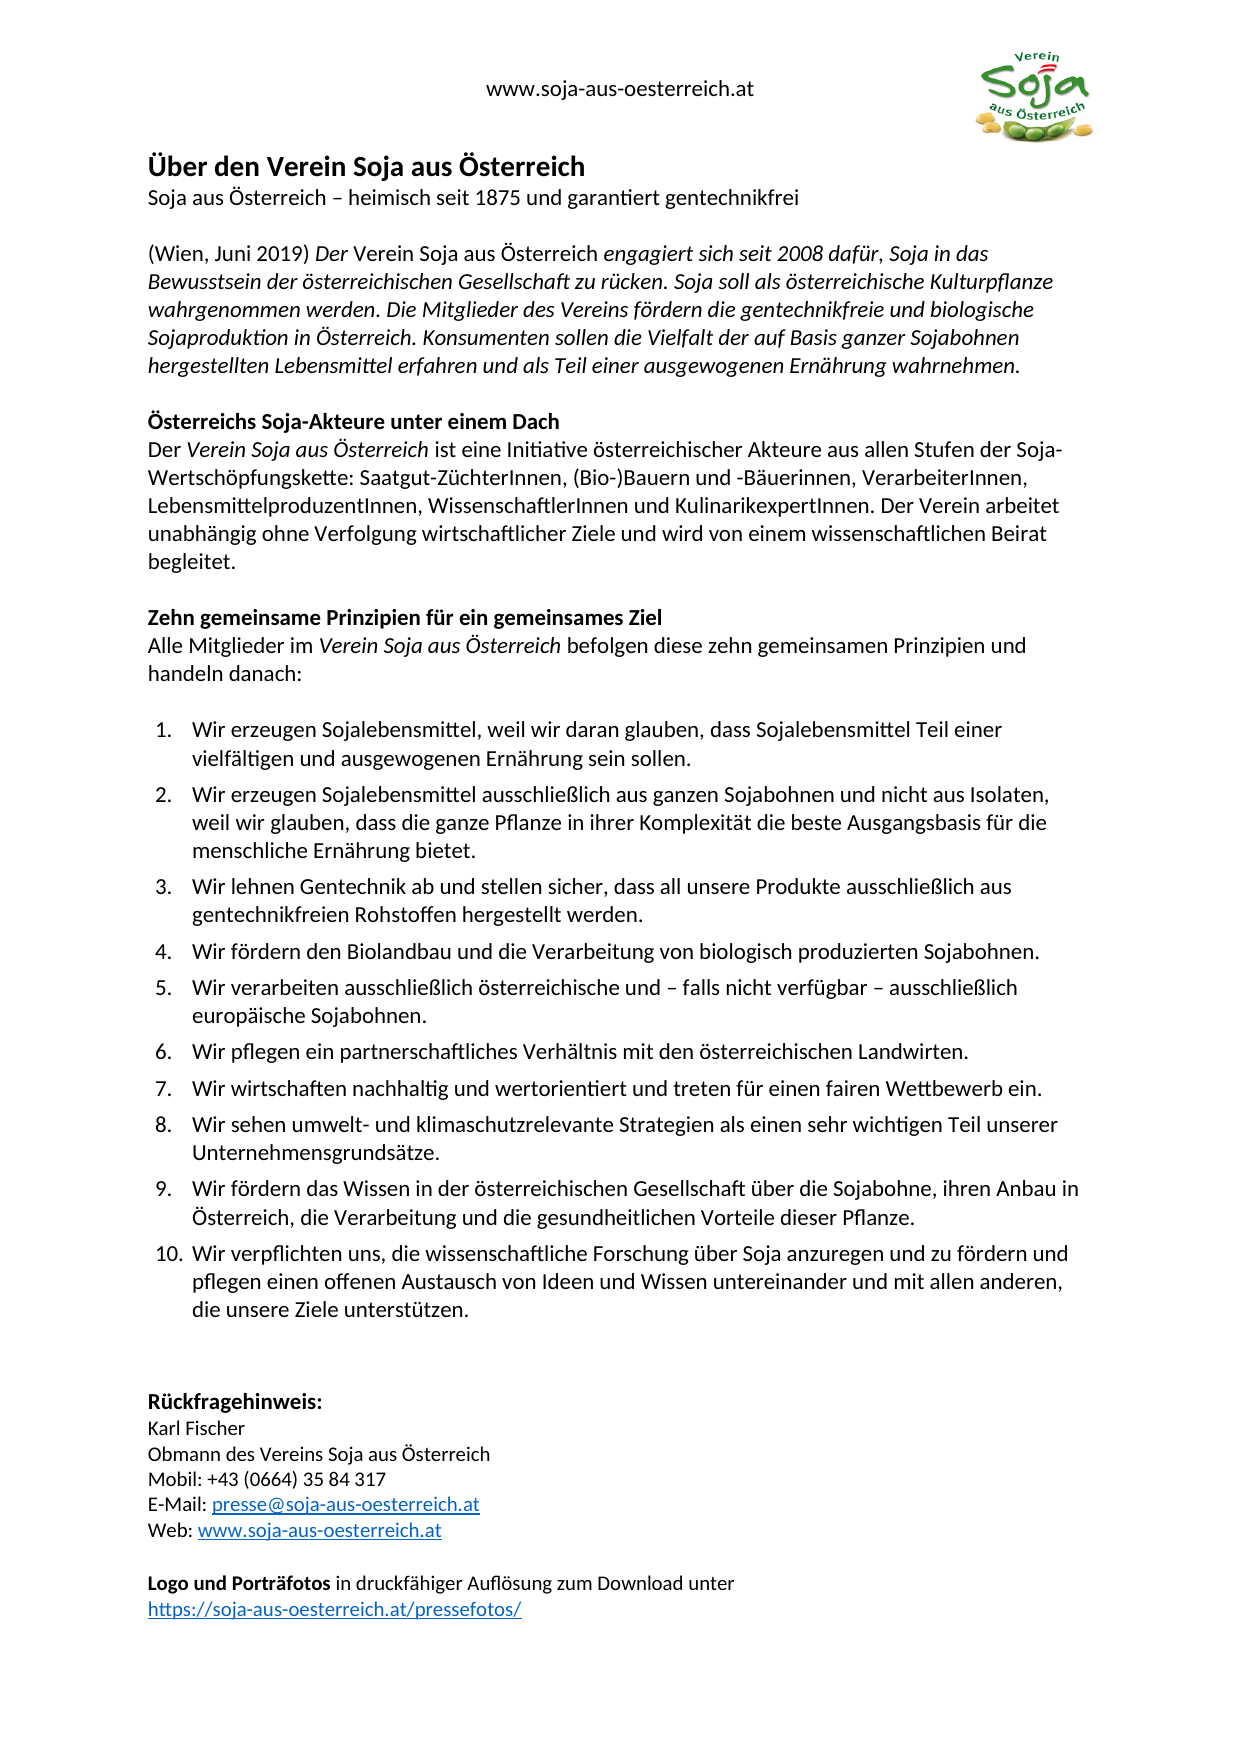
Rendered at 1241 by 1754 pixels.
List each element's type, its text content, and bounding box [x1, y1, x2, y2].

list Wir pflegen ein partnerschaftliches Verhältnis mit den österreichischen Landwirten. [155, 1037, 1093, 1066]
text Zehn gemeinsame Prinzipien für ein gemeinsames Ziel [148, 603, 1093, 632]
text Karl Fischer [148, 1415, 1093, 1441]
text Logo und Porträfotos in druckfähiger Auflösung zum Download unter https://soja-aus-oesterreich.at/pressefotos/ [148, 1571, 1093, 1621]
list Wir erzeugen Sojalebensmittel, weil wir daran glauben, dass Sojalebensmittel Teil einer vielfältigen und ausgewogenen Ernährung sein sollen. [155, 716, 1093, 772]
text Soja aus Österreich – heimisch seit 1875 und garantiert gentechnikfrei [148, 183, 1093, 211]
list Wir erzeugen Sojalebensmittel ausschließlich aus ganzen Sojabohnen und nicht aus Isolaten, weil wir glauben, dass die ganze Pflanze in ihrer Komplexität die beste Ausgangsbasis für die menschliche Ernährung bietet. [155, 780, 1093, 864]
list Wir fördern das Wissen in der österreichischen Gesellschaft über die Sojabohne, ihren Anbau in Österreich, die Verarbeitung und die gesundheitlichen Vorteile dieser Pflanze. [155, 1174, 1093, 1231]
text Alle Mitglieder im Verein Soja aus Österreich befolgen diese zehn gemeinsamen Prinzipien und handeln danach: [148, 632, 1093, 688]
text (Wien, Juni 2019) Der Verein Soja aus Österreich engagiert sich seit 2008 dafür, Soja in das Bewusstsein der österreichischen Gesellschaft zu rücken. Soja soll als österreichische Kulturpflanze wahrgenommen werden. Die Mitglieder des Vereins fördern die gentechnikfreie und biologische Sojaproduktion in Österreich. Konsumenten sollen die Vielfalt der auf Basis ganzer Sojabohnen hergestellten Lebensmittel erfahren und als Teil einer ausgewogenen Ernährung wahrnehmen. [148, 239, 1093, 379]
list Wir lehnen Gentechnik ab und stellen sicher, dass all unsere Produkte ausschließlich aus gentechnikfreien Rohstoffen hergestellt werden. [155, 872, 1093, 928]
text Web: www.soja-aus-oesterreich.at [148, 1517, 1093, 1542]
list Wir fördern den Biolandbau und die Verarbeitung von biologisch produzierten Sojabohnen. [155, 937, 1093, 965]
text Rückfragehinweis: [148, 1387, 1093, 1415]
text Mobil: +43 (0664) 35 84 317 [148, 1466, 1093, 1492]
list Wir wirtschaften nachhaltig und wertorientiert und treten für einen fairen Wettbewerb ein. [155, 1074, 1093, 1102]
picture [945, 38, 1116, 159]
text Obmann des Vereins Soja aus Österreich [148, 1441, 1093, 1466]
list Wir sehen umwelt- und klimaschutzrelevante Strategien als einen sehr wichtigen Teil unserer Unternehmensgrundsätze. [155, 1110, 1093, 1166]
list Wir verpflichten uns, die wissenschaftliche Forschung über Soja anzuregen und zu fördern und pflegen einen offenen Austausch von Ideen und Wissen untereinander und mit allen anderen, die unsere Ziele unterstützen. [155, 1239, 1093, 1323]
text E-Mail: presse@soja-aus-oesterreich.at [148, 1492, 1093, 1517]
text Über den Verein Soja aus Österreich [148, 148, 1093, 183]
text Österreichs Soja-Akteure unter einem Dach [148, 407, 1093, 435]
list Wir verarbeiten ausschließlich österreichische und – falls nicht verfügbar – ausschließlich europäische Sojabohnen. [155, 973, 1093, 1029]
text Der Verein Soja aus Österreich ist eine Initiative österreichischer Akteure aus allen Stufen der Soja-Wertschöpfungskette: Saatgut-ZüchterInnen, (Bio-)Bauern und -Bäuerinnen, VerarbeiterInnen, LebensmittelproduzentInnen, WissenschaftlerInnen und KulinarikexpertInnen. Der Verein arbeitet unabhängig ohne Verfolgung wirtschaftlicher Ziele und wird von einem wissenschaftlichen Beirat begleitet. [148, 435, 1093, 576]
